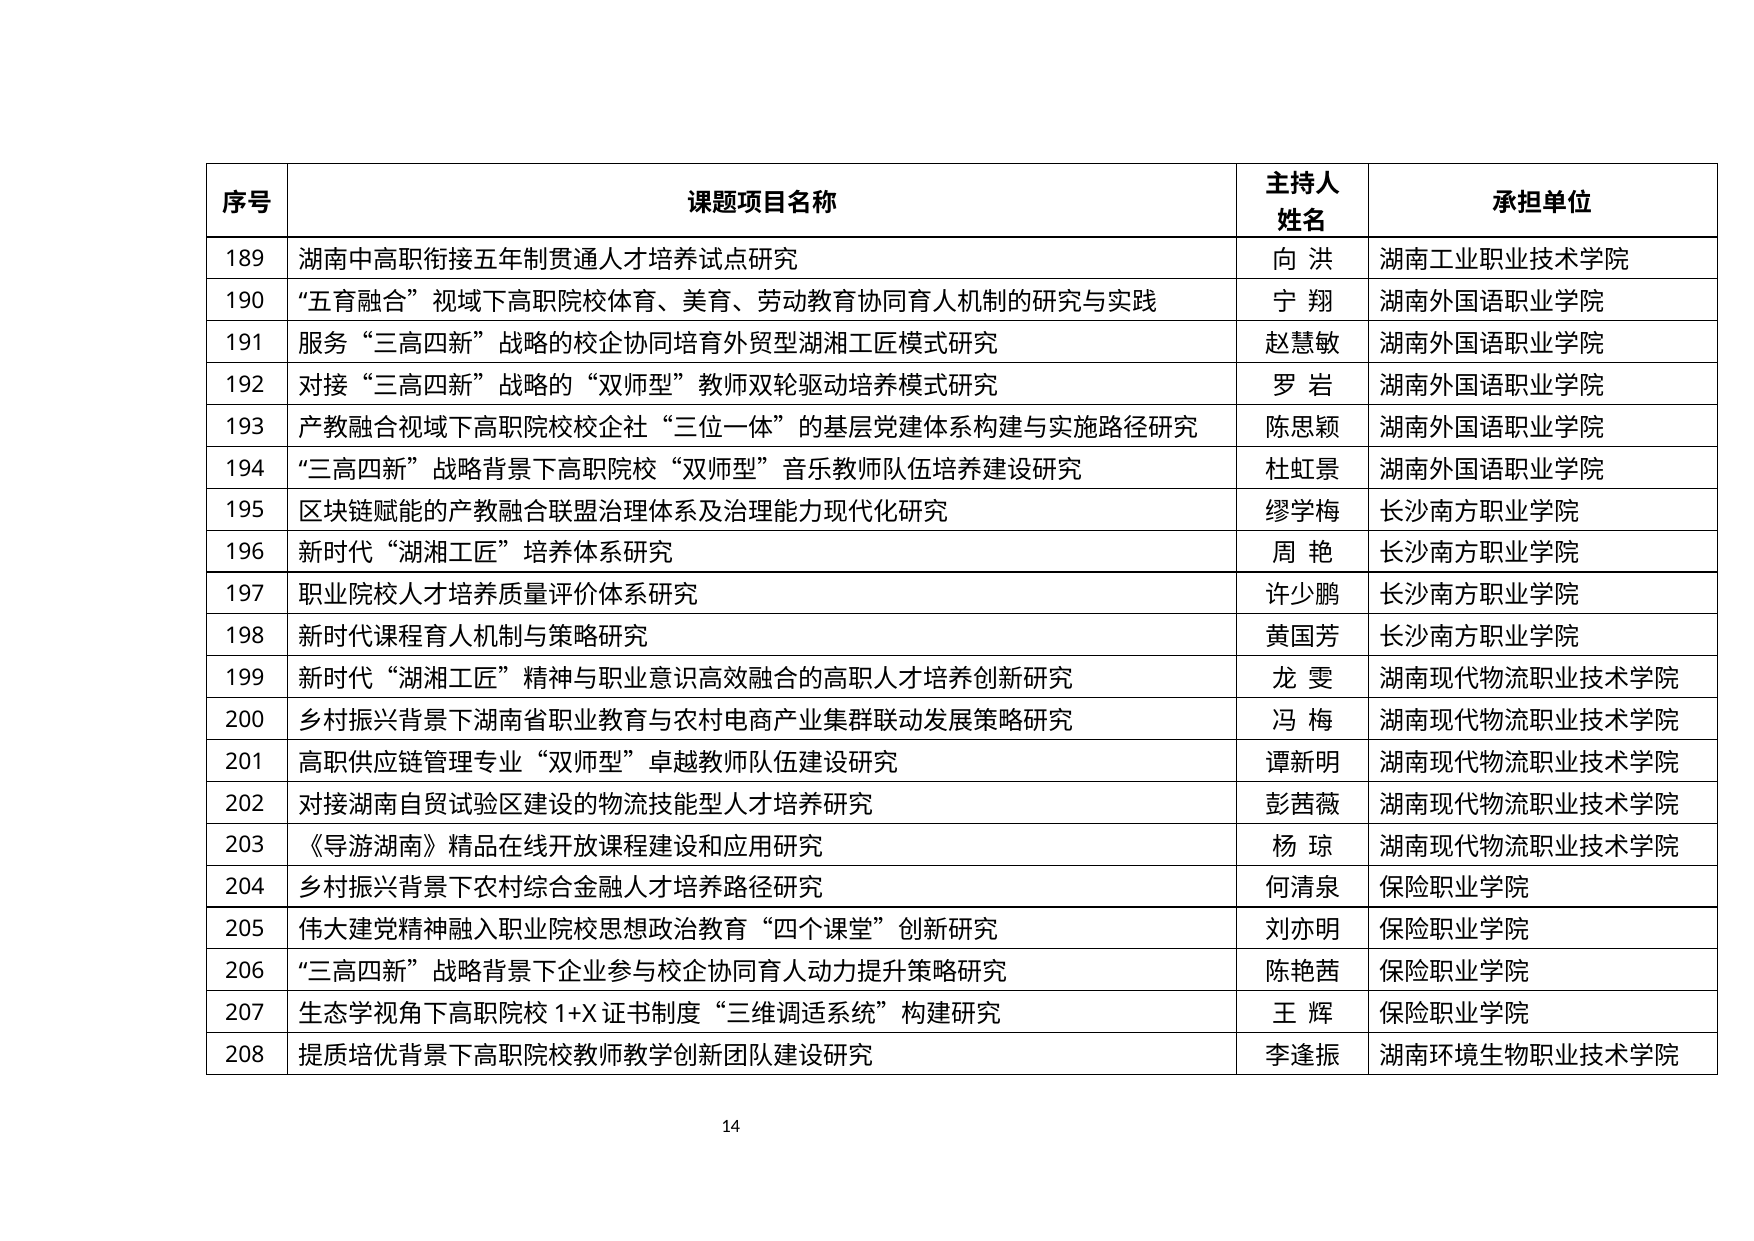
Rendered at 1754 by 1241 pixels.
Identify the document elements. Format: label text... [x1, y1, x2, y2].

table_cell [207, 1033, 287, 1074]
table_cell [207, 321, 287, 362]
table_cell 乡村振兴背景下农村综合金融人才培养路径研究 [288, 866, 1236, 906]
table_cell 高职供应链管理专业“双师型”卓越教师队伍建设研究 [288, 740, 1236, 781]
table_cell 长沙南方职业学院 [1369, 614, 1717, 655]
table_cell [207, 949, 287, 990]
table_cell 生态学视角下高职院校1+X证书制度“三维调适系统”构建研究 [288, 991, 1236, 1032]
table_cell “三高四新”战略背景下企业参与校企协同育人动力提升策略研究 [288, 949, 1236, 990]
table_cell 湖南外国语职业学院 [1369, 447, 1717, 488]
table_cell 刘亦明 [1237, 908, 1368, 948]
table_cell 新时代“湖湘工匠”培养体系研究 [288, 531, 1236, 571]
table_cell “三高四新”战略背景下高职院校“双师型”音乐教师队伍培养建设研究 [288, 447, 1236, 488]
table_header 序号 [207, 164, 287, 236]
table_cell 产教融合视域下高职院校校企社“三位一体”的基层党建体系构建与实施路径研究 [288, 405, 1236, 446]
table_cell [207, 740, 287, 781]
table_cell 《导游湖南》精品在线开放课程建设和应用研究 [288, 824, 1236, 864]
table_cell [207, 991, 287, 1032]
table_cell [207, 782, 287, 823]
table_cell 保险职业学院 [1369, 866, 1717, 906]
table_cell 伟大建党精神融入职业院校思想政治教育“四个课堂”创新研究 [288, 908, 1236, 948]
table_cell 湖南外国语职业学院 [1369, 405, 1717, 446]
table_cell 王 辉 [1237, 991, 1368, 1032]
table_cell 谭新明 [1237, 740, 1368, 781]
table_cell [207, 489, 287, 529]
table_cell 黄国芳 [1237, 614, 1368, 655]
table_cell [207, 824, 287, 864]
table_cell 湖南环境生物职业技术学院 [1369, 1033, 1717, 1074]
table_cell [207, 279, 287, 320]
table_cell 长沙南方职业学院 [1369, 573, 1717, 613]
table_cell 彭茜薇 [1237, 782, 1368, 823]
table_cell 湖南外国语职业学院 [1369, 279, 1717, 320]
table_cell 湖南现代物流职业技术学院 [1369, 824, 1717, 864]
table_cell 对接湖南自贸试验区建设的物流技能型人才培养研究 [288, 782, 1236, 823]
table_cell [207, 866, 287, 906]
table_cell 陈艳茜 [1237, 949, 1368, 990]
table_cell “五育融合”视域下高职院校体育、美育、劳动教育协同育人机制的研究与实践 [288, 279, 1236, 320]
table_cell [207, 447, 287, 488]
table_cell 向 洪 [1237, 238, 1368, 278]
table_cell 湖南中高职衔接五年制贯通人才培养试点研究 [288, 238, 1236, 278]
table_cell 乡村振兴背景下湖南省职业教育与农村电商产业集群联动发展策略研究 [288, 698, 1236, 739]
table_cell 湖南现代物流职业技术学院 [1369, 698, 1717, 739]
table_cell 湖南现代物流职业技术学院 [1369, 782, 1717, 823]
table_cell [207, 656, 287, 697]
table_cell 赵慧敏 [1237, 321, 1368, 362]
table_cell 龙 雯 [1237, 656, 1368, 697]
table_cell [207, 573, 287, 613]
table_cell [207, 698, 287, 739]
table_cell 新时代“湖湘工匠”精神与职业意识高效融合的高职人才培养创新研究 [288, 656, 1236, 697]
table_cell [207, 908, 287, 948]
table_cell 对接“三高四新”战略的“双师型”教师双轮驱动培养模式研究 [288, 363, 1236, 404]
table_cell 杜虹景 [1237, 447, 1368, 488]
table_cell 冯 梅 [1237, 698, 1368, 739]
table_cell 陈思颖 [1237, 405, 1368, 446]
table_cell [207, 405, 287, 446]
table_cell 提质培优背景下高职院校教师教学创新团队建设研究 [288, 1033, 1236, 1074]
table_cell 李逢振 [1237, 1033, 1368, 1074]
table_header 主持人 姓名 [1237, 164, 1368, 236]
table_cell 长沙南方职业学院 [1369, 489, 1717, 529]
table_header 课题项目名称 [288, 164, 1236, 236]
table_cell 罗 岩 [1237, 363, 1368, 404]
table_cell [207, 363, 287, 404]
table_cell 周 艳 [1237, 531, 1368, 571]
table_cell 长沙南方职业学院 [1369, 531, 1717, 571]
table_cell 保险职业学院 [1369, 991, 1717, 1032]
table_cell 湖南工业职业技术学院 [1369, 238, 1717, 278]
table_cell 新时代课程育人机制与策略研究 [288, 614, 1236, 655]
table_cell 缪学梅 [1237, 489, 1368, 529]
table_cell [207, 238, 287, 278]
table_cell 杨 琼 [1237, 824, 1368, 864]
table_cell 保险职业学院 [1369, 949, 1717, 990]
table_cell [207, 531, 287, 571]
table_header 承担单位 [1369, 164, 1717, 236]
table_cell 湖南现代物流职业技术学院 [1369, 656, 1717, 697]
table_cell 湖南现代物流职业技术学院 [1369, 740, 1717, 781]
table_cell 许少鹏 [1237, 573, 1368, 613]
table_cell 职业院校人才培养质量评价体系研究 [288, 573, 1236, 613]
table_cell 服务“三高四新”战略的校企协同培育外贸型湖湘工匠模式研究 [288, 321, 1236, 362]
table_cell 湖南外国语职业学院 [1369, 363, 1717, 404]
table_cell 宁 翔 [1237, 279, 1368, 320]
table_cell 保险职业学院 [1369, 908, 1717, 948]
table_cell 湖南外国语职业学院 [1369, 321, 1717, 362]
table_cell [207, 614, 287, 655]
table_cell 何清泉 [1237, 866, 1368, 906]
table_cell 区块链赋能的产教融合联盟治理体系及治理能力现代化研究 [288, 489, 1236, 529]
